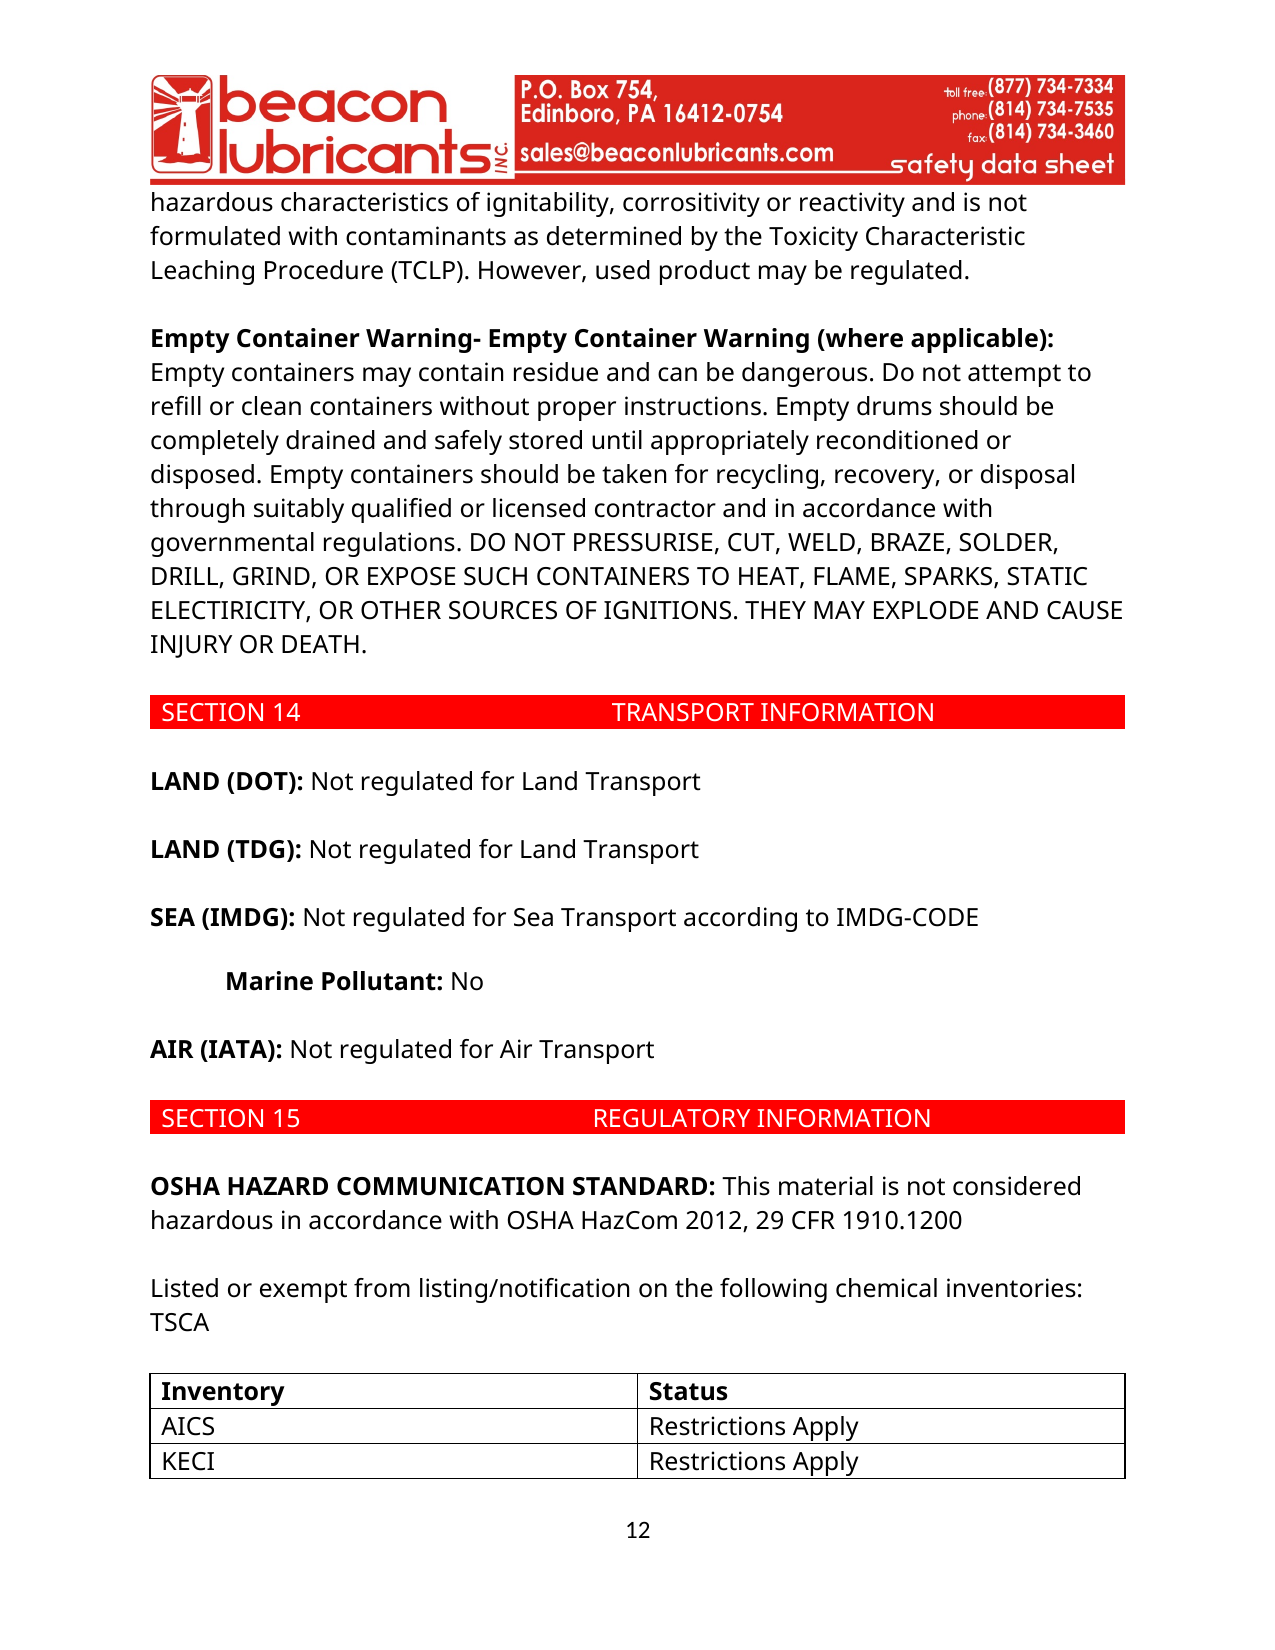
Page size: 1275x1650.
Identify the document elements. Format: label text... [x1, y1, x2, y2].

table_header Inventory [151, 1374, 637, 1408]
text OSHA HAZARD COMMUNICATION STANDARD: This material is not considered hazardous in accordance with OSHA HazCom 2012, 29 CFR 1910.1200 [150, 1168, 1125, 1237]
picture [150, 75, 1125, 185]
text Listed or exempt from listing/notification on the following chemical inventories: TSCA [150, 1271, 1125, 1339]
table_cell Restrictions Apply [638, 1444, 1124, 1478]
table_cell KECI [151, 1444, 637, 1478]
text Empty Container Warning- Empty Container Warning (where applicable): Empty containers may contain residue and can be dangerous. Do not attempt to refill or clean containers without proper instructions. Empty drums should be completely drained and safely stored until appropriately reconditioned or disposed. Empty containers should be taken for recycling, recovery, or disposal through suitably qualified or licensed contractor and in accordance with governmental regulations. DO NOT PRESSURISE, CUT, WELD, BRAZE, SOLDER, DRILL, GRIND, OR EXPOSE SUCH CONTAINERS TO HEAT, FLAME, SPARKS, STATIC ELECTIRICITY, OR OTHER SOURCES OF IGNITIONS. THEY MAY EXPLODE AND CAUSE INJURY OR DEATH. [150, 320, 1125, 661]
text Marine Pollutant: No [150, 964, 1125, 998]
text SEA (IMDG): Not regulated for Sea Transport according to IMDG-CODE [150, 899, 1125, 933]
text LAND (DOT): Not regulated for Land Transport [150, 763, 1125, 797]
text LAND (TDG): Not regulated for Land Transport [150, 831, 1125, 865]
table_cell Restrictions Apply [638, 1409, 1124, 1443]
table_header Status [638, 1374, 1124, 1408]
table_header SECTION 14 TRANSPORT INFORMATION [150, 695, 1125, 729]
table_header SECTION 15 REGULATORY INFORMATION [150, 1100, 1125, 1134]
table_cell AICS [151, 1409, 637, 1443]
text AIR (IATA): Not regulated for Air Transport [150, 1032, 1125, 1066]
